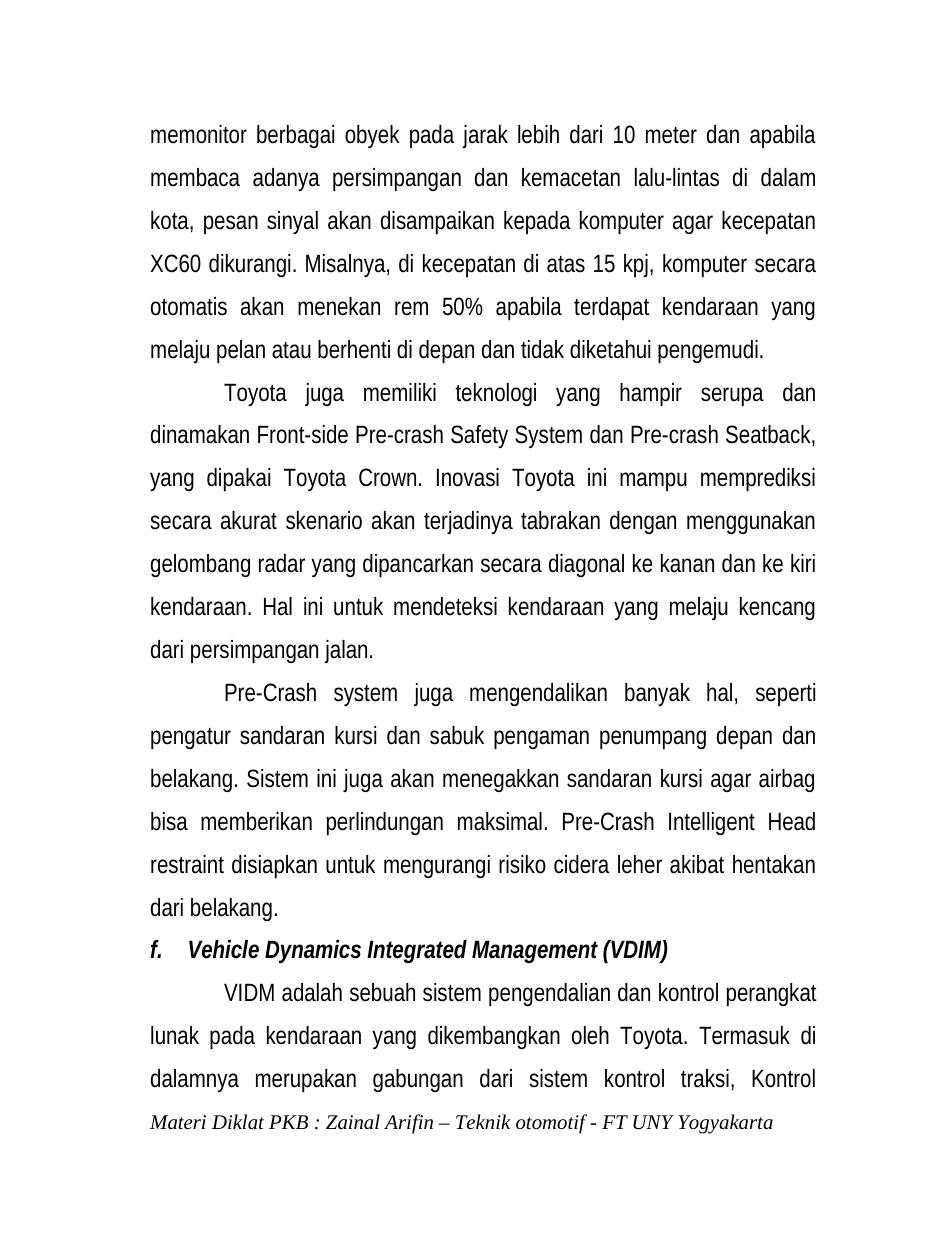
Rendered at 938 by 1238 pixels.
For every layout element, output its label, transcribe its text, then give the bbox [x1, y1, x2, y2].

list Vehicle Dynamics Integrated Management (VDIM) [150, 935, 817, 964]
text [150, 978, 817, 1093]
text Pre-Crash system juga mengendalikan banyak hal, seperti pengatur sandaran kursi dan sabuk pengaman penumpang depan dan belakang. Sistem ini juga akan menegakkan sandaran kursi agar airbag bisa memberikan perlindungan maksimal. Pre-Crash Intelligent Head restraint disiapkan untuk mengurangi risiko cidera leher akibat hentakan dari belakang. [150, 678, 817, 921]
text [150, 120, 817, 363]
text Toyota juga memiliki teknologi yang hampir serupa dan dinamakan Front-side Pre-crash Safety System dan Pre-crash Seatback, yang dipakai Toyota Crown. Inovasi Toyota ini mampu memprediksi secara akurat skenario akan terjadinya tabrakan dengan menggunakan gelombang radar yang dipancarkan secara diagonal ke kanan dan ke kiri kendaraan. Hal ini untuk mendeteksi kendaraan yang melaju kencang dari persimpangan jalan. [150, 377, 817, 664]
